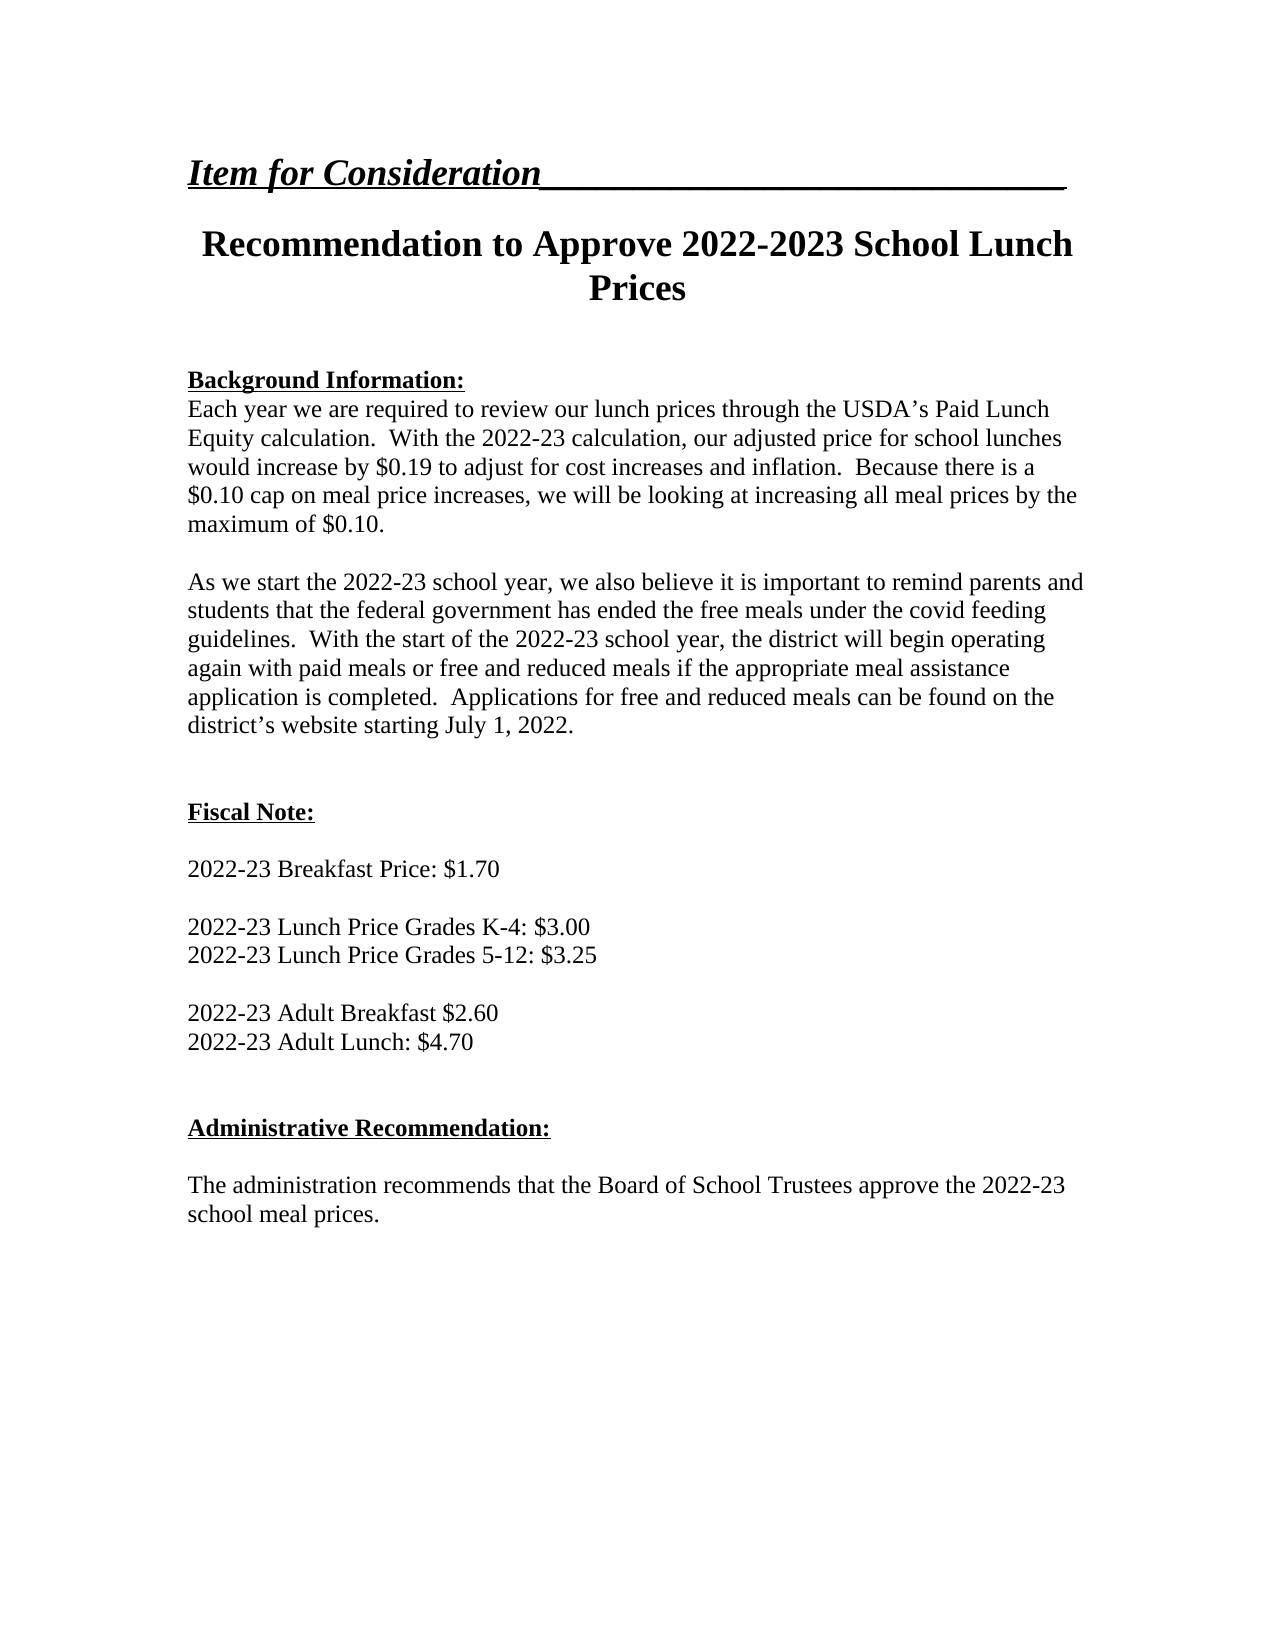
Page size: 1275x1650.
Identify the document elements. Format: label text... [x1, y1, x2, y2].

text Fiscal Note: [187, 797, 1087, 826]
text 2022-23 Adult Lunch: $4.70 [187, 1027, 1087, 1056]
text Administrative Recommendation: [187, 1113, 1087, 1142]
text The administration recommends that the Board of School Trustees approve the 2022-23 school meal prices. [187, 1171, 1087, 1228]
text Each year we are required to review our lunch prices through the USDA’s Paid Lunch Equity calculation. With the 2022-23 calculation, our adjusted price for school lunches would increase by $0.19 to adjust for cost increases and inflation. Because there is a $0.10 cap on meal price increases, we will be looking at increasing all meal prices by the maximum of $0.10. [187, 394, 1087, 538]
text As we start the 2022-23 school year, we also believe it is important to remind parents and students that the federal government has ended the free meals under the covid feeding guidelines. With the start of the 2022-23 school year, the district will begin operating again with paid meals or free and reduced meals if the appropriate meal assistance application is completed. Applications for free and reduced meals can be found on the district’s website starting July 1, 2022. [187, 567, 1087, 739]
text 2022-23 Lunch Price Grades K-4: $3.00 [187, 912, 1087, 941]
text 2022-23 Breakfast Price: $1.70 [187, 854, 1087, 883]
text 2022-23 Lunch Price Grades 5-12: $3.25 [187, 941, 1087, 969]
subtitle Recommendation to Approve 2022-2023 School Lunch Prices [187, 222, 1087, 308]
text Background Information: [187, 366, 1087, 394]
subtitle Item for Consideration____________________________ [187, 150, 1087, 193]
text 2022-23 Adult Breakfast $2.60 [187, 998, 1087, 1027]
